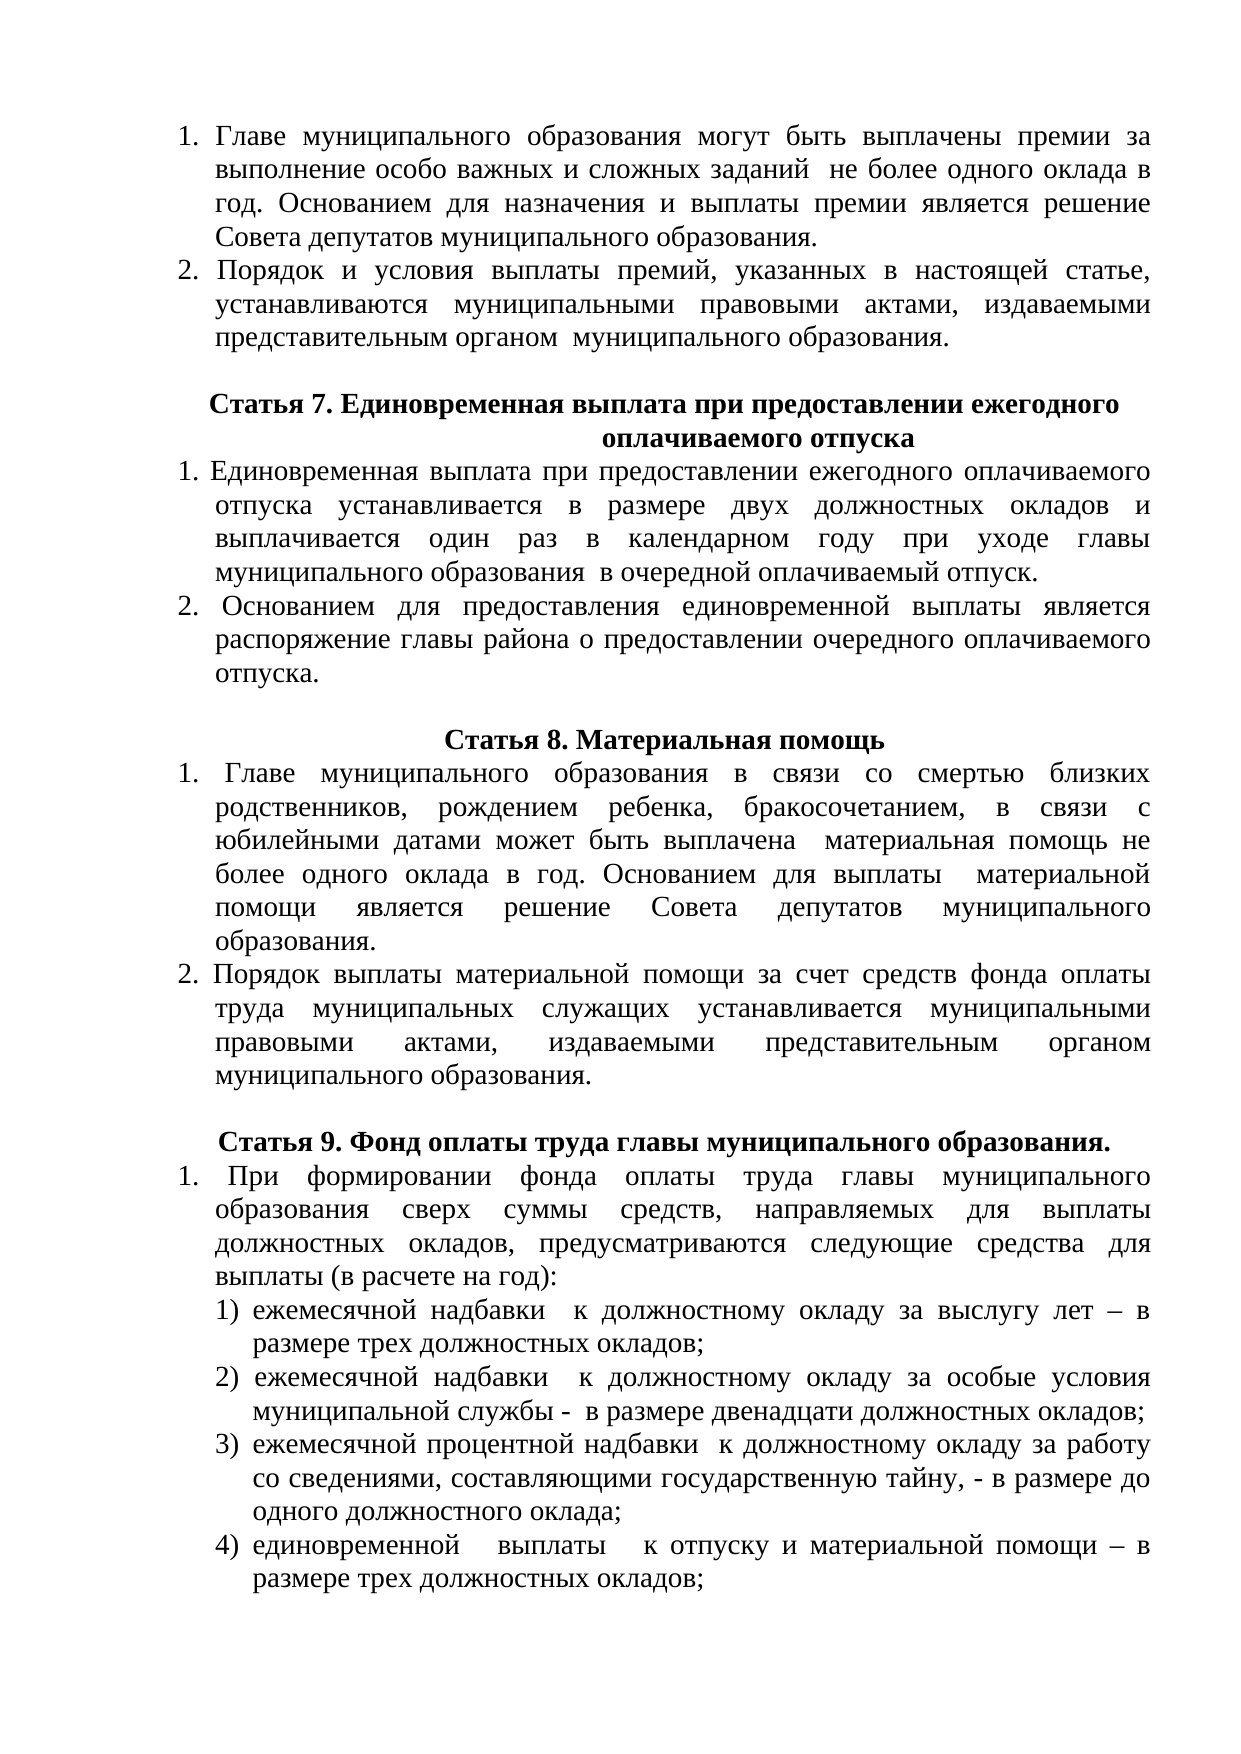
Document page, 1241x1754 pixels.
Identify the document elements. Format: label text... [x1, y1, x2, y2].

text 1. Единовременная выплата при предоставлении ежегодного оплачиваемого отпуска устанавливается в размере двух должностных окладов и выплачивается один раз в календарном году при уходе главы муниципального образования в очередной оплачиваемый отпуск. [177, 453, 1152, 588]
text 2. Порядок выплаты материальной помощи за счет средств фонда оплаты труда муниципальных служащих устанавливается муниципальными правовыми актами, издаваемыми представительным органом муниципального образования. [177, 957, 1152, 1091]
text 2) ежемесячной надбавки к должностному окладу за особые условия муниципальной службы - в размере двенадцати должностных окладов; [215, 1359, 1152, 1426]
text 2. Порядок и условия выплаты премий, указанных в настоящей статье, устанавливаются муниципальными правовыми актами, издаваемыми представительным органом муниципального образования. [177, 252, 1152, 353]
text Статья 8. Материальная помощь [177, 722, 1152, 755]
text 1. Главе муниципального образования в связи со смертью близких родственников, рождением ребенка, бракосочетанием, в связи с юбилейными датами может быть выплачена материальная помощь не более одного оклада в год. Основанием для выплаты материальной помощи является решение Совета депутатов муниципального образования. [177, 755, 1152, 957]
text 1. Главе муниципального образования могут быть выплачены премии за выполнение особо важных и сложных заданий не более одного оклада в год. Основанием для назначения и выплаты премии является решение Совета депутатов муниципального образования. [177, 118, 1152, 252]
list ежемесячной надбавки к должностному окладу за выслугу лет – в размере трех должностных окладов; [215, 1292, 1152, 1359]
list ежемесячной процентной надбавки к должностному окладу за работу со сведениями, составляющими государственную тайну, - в размере до одного должностного оклада; [215, 1426, 1152, 1527]
text 2. Основанием для предоставления единовременной выплаты является распоряжение главы района о предоставлении очередного оплачиваемого отпуска. [177, 588, 1152, 688]
text 1. При формировании фонда оплаты труда главы муниципального образования сверх суммы средств, направляемых для выплаты должностных окладов, предусматриваются следующие средства для выплаты (в расчете на год): [177, 1158, 1152, 1292]
list единовременной выплаты к отпуску и материальной помощи – в размере трех должностных окладов; [215, 1527, 1152, 1594]
text Статья 9. Фонд оплаты труда главы муниципального образования. [177, 1124, 1152, 1158]
text Статья 7. Единовременная выплата при предоставлении ежегодного оплачиваемого отпуска [177, 386, 1152, 453]
